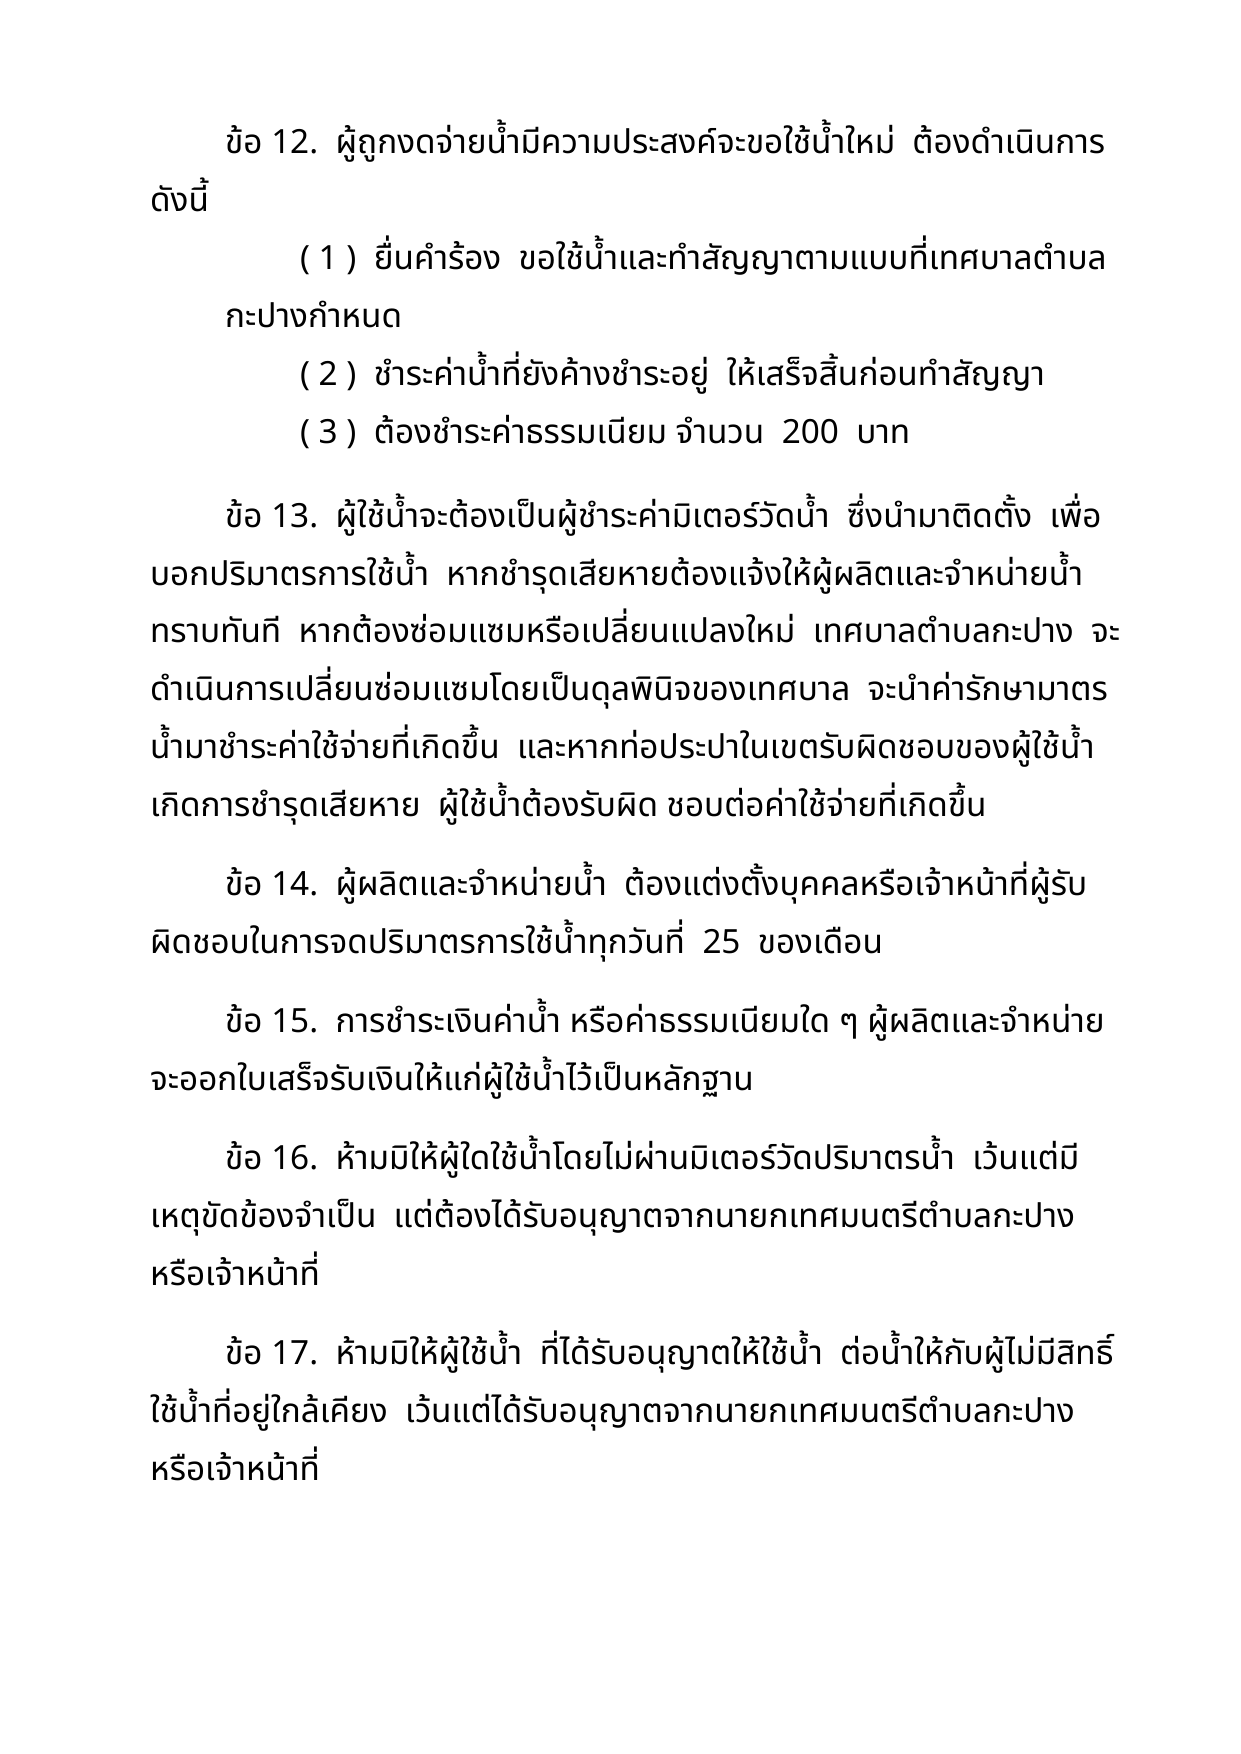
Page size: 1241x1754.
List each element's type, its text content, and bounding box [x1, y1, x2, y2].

text ข้อ 15. การชำระเงินค่าน้ำ หรือค่าธรรมเนียมใด ๆ ผู้ผลิตและจำหน่ายจะออกใบเสร็จรับเงินให้แก่ผู้ใช้น้ำไว้เป็นหลักฐาน [150, 997, 1122, 1106]
text ข้อ 17. ห้ามมิให้ผู้ใช้น้ำ ที่ได้รับอนุญาตให้ใช้น้ำ ต่อน้ำให้กับผู้ไม่มีสิทธิ์ใช้น้ำที่อยู่ใกล้เคียง เว้นแต่ได้รับอนุญาตจากนายกเทศมนตรีตำบลกะปาง หรือเจ้าหน้าที่ [150, 1329, 1122, 1495]
text ข้อ 13. ผู้ใช้น้ำจะต้องเป็นผู้ชำระค่ามิเตอร์วัดน้ำ ซึ่งนำมาติดตั้ง เพื่อบอกปริมาตรการใช้น้ำ หากชำรุดเสียหายต้องแจ้งให้ผู้ผลิตและจำหน่ายน้ำทราบทันที หากต้องซ่อมแซมหรือเปลี่ยนแปลงใหม่ เทศบาลตำบลกะปาง จะดำเนินการเปลี่ยนซ่อมแซมโดยเป็นดุลพินิจของเทศบาล จะนำค่ารักษามาตรน้ำมาชำระค่าใช้จ่ายที่เกิดขึ้น และหากท่อประปาในเขตรับผิดชอบของผู้ใช้น้ำ เกิดการชำรุดเสียหาย ผู้ใช้น้ำต้องรับผิด ชอบต่อค่าใช้จ่ายที่เกิดขึ้น [150, 491, 1122, 832]
text ข้อ 14. ผู้ผลิตและจำหน่ายน้ำ ต้องแต่งตั้งบุคคลหรือเจ้าหน้าที่ผู้รับผิดชอบในการจดปริมาตรการใช้น้ำทุกวันที่ 25 ของเดือน [150, 860, 1122, 969]
text ( 3 ) ต้องชำระค่าธรรมเนียม จำนวน 200 บาท [225, 408, 1122, 459]
text ข้อ 16. ห้ามมิให้ผู้ใดใช้น้ำโดยไม่ผ่านมิเตอร์วัดปริมาตรน้ำ เว้นแต่มีเหตุขัดข้องจำเป็น แต่ต้องได้รับอนุญาตจากนายกเทศมนตรีตำบลกะปาง หรือเจ้าหน้าที่ [150, 1134, 1122, 1300]
text ( 2 ) ชำระค่าน้ำที่ยังค้างชำระอยู่ ให้เสร็จสิ้นก่อนทำสัญญา [225, 350, 1122, 401]
text ข้อ 12. ผู้ถูกงดจ่ายน้ำมีความประสงค์จะขอใช้น้ำใหม่ ต้องดำเนินการดังนี้ [150, 118, 1122, 227]
text ( 1 ) ยื่นคำร้อง ขอใช้น้ำและทำสัญญาตามแบบที่เทศบาลตำบลกะปางกำหนด [225, 234, 1122, 343]
